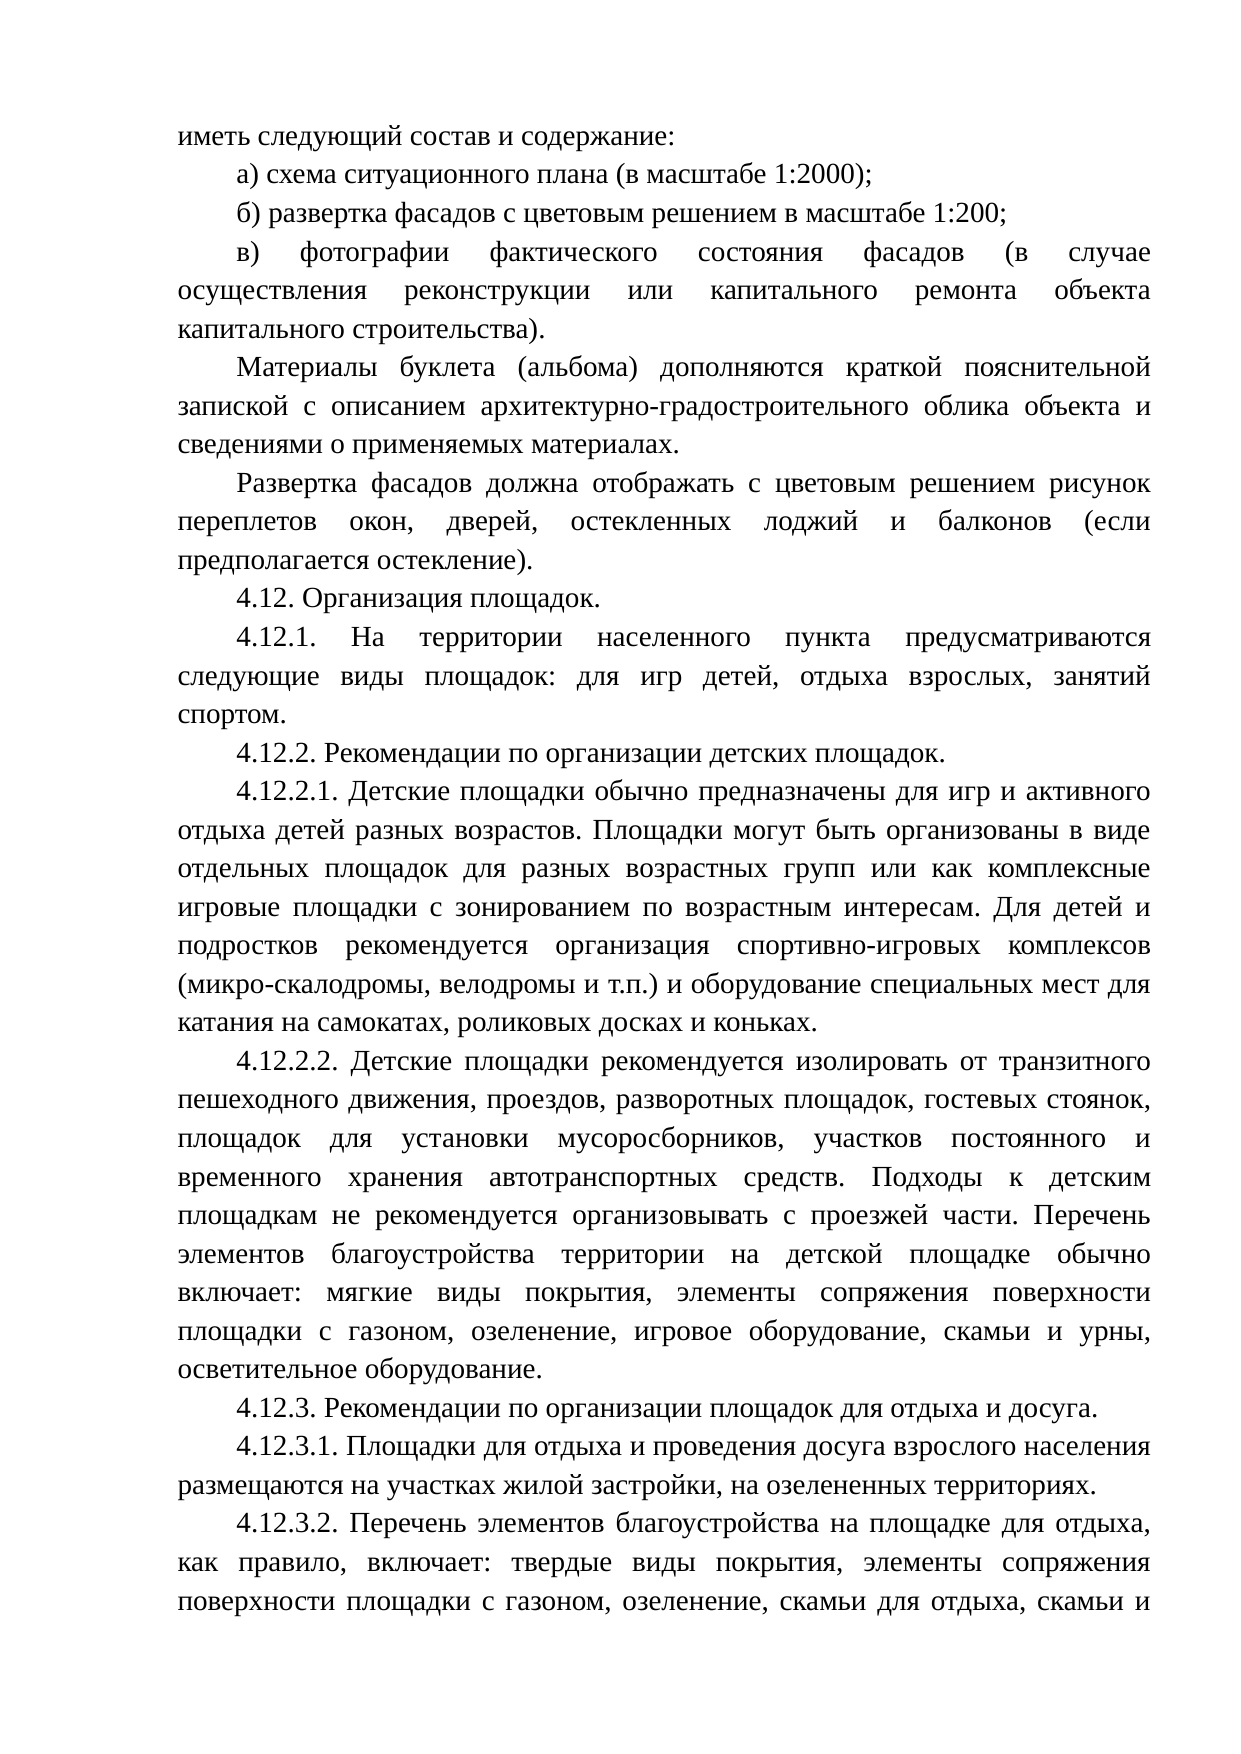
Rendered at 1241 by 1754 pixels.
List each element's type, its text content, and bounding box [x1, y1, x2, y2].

text в) фотографии фактического состояния фасадов (в случае осуществления реконструкции или капитального ремонта объекта капитального строительства). [177, 234, 1152, 344]
text б) развертка фасадов с цветовым решением в масштабе 1:200; [177, 195, 1152, 229]
text 4.12.2. Рекомендации по организации детских площадок. [177, 735, 1152, 768]
text 4.12.3. Рекомендации по организации площадок для отдыха и досуга. [177, 1390, 1152, 1423]
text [177, 118, 1152, 152]
text а) схема ситуационного плана (в масштабе 1:2000); [177, 157, 1152, 190]
text Материалы буклета (альбома) дополняются краткой пояснительной запиской с описанием архитектурно-градостроительного облика объекта и сведениями о применяемых материалах. [177, 349, 1152, 460]
text 4.12.2.2. Детские площадки рекомендуется изолировать от транзитного пешеходного движения, проездов, разворотных площадок, гостевых стоянок, площадок для установки мусоросборников, участков постоянного и временного хранения автотранспортных средств. Подходы к детским площадкам не рекомендуется организовывать с проезжей части. Перечень элементов благоустройства территории на детской площадке обычно включает: мягкие виды покрытия, элементы сопряжения поверхности площадки с газоном, озеленение, игровое оборудование, скамьи и урны, осветительное оборудование. [177, 1043, 1152, 1385]
text 4.12.3.1. Площадки для отдыха и проведения досуга взрослого населения размещаются на участках жилой застройки, на озелененных территориях. [177, 1428, 1152, 1501]
text 4.12. Организация площадок. [177, 581, 1152, 614]
text 4.12.1. На территории населенного пункта предусматриваются следующие виды площадок: для игр детей, отдыха взрослых, занятий спортом. [177, 619, 1152, 730]
text 4.12.2.1. Детские площадки обычно предназначены для игр и активного отдыха детей разных возрастов. Площадки могут быть организованы в виде отдельных площадок для разных возрастных групп или как комплексные игровые площадки с зонированием по возрастным интересам. Для детей и подростков рекомендуется организация спортивно-игровых комплексов (микро-скалодромы, велодромы и т.п.) и оборудование специальных мест для катания на самокатах, роликовых досках и коньках. [177, 773, 1152, 1038]
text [177, 1506, 1152, 1616]
text Развертка фасадов должна отображать с цветовым решением рисунок переплетов окон, дверей, остекленных лоджий и балконов (если предполагается остекление). [177, 465, 1152, 576]
